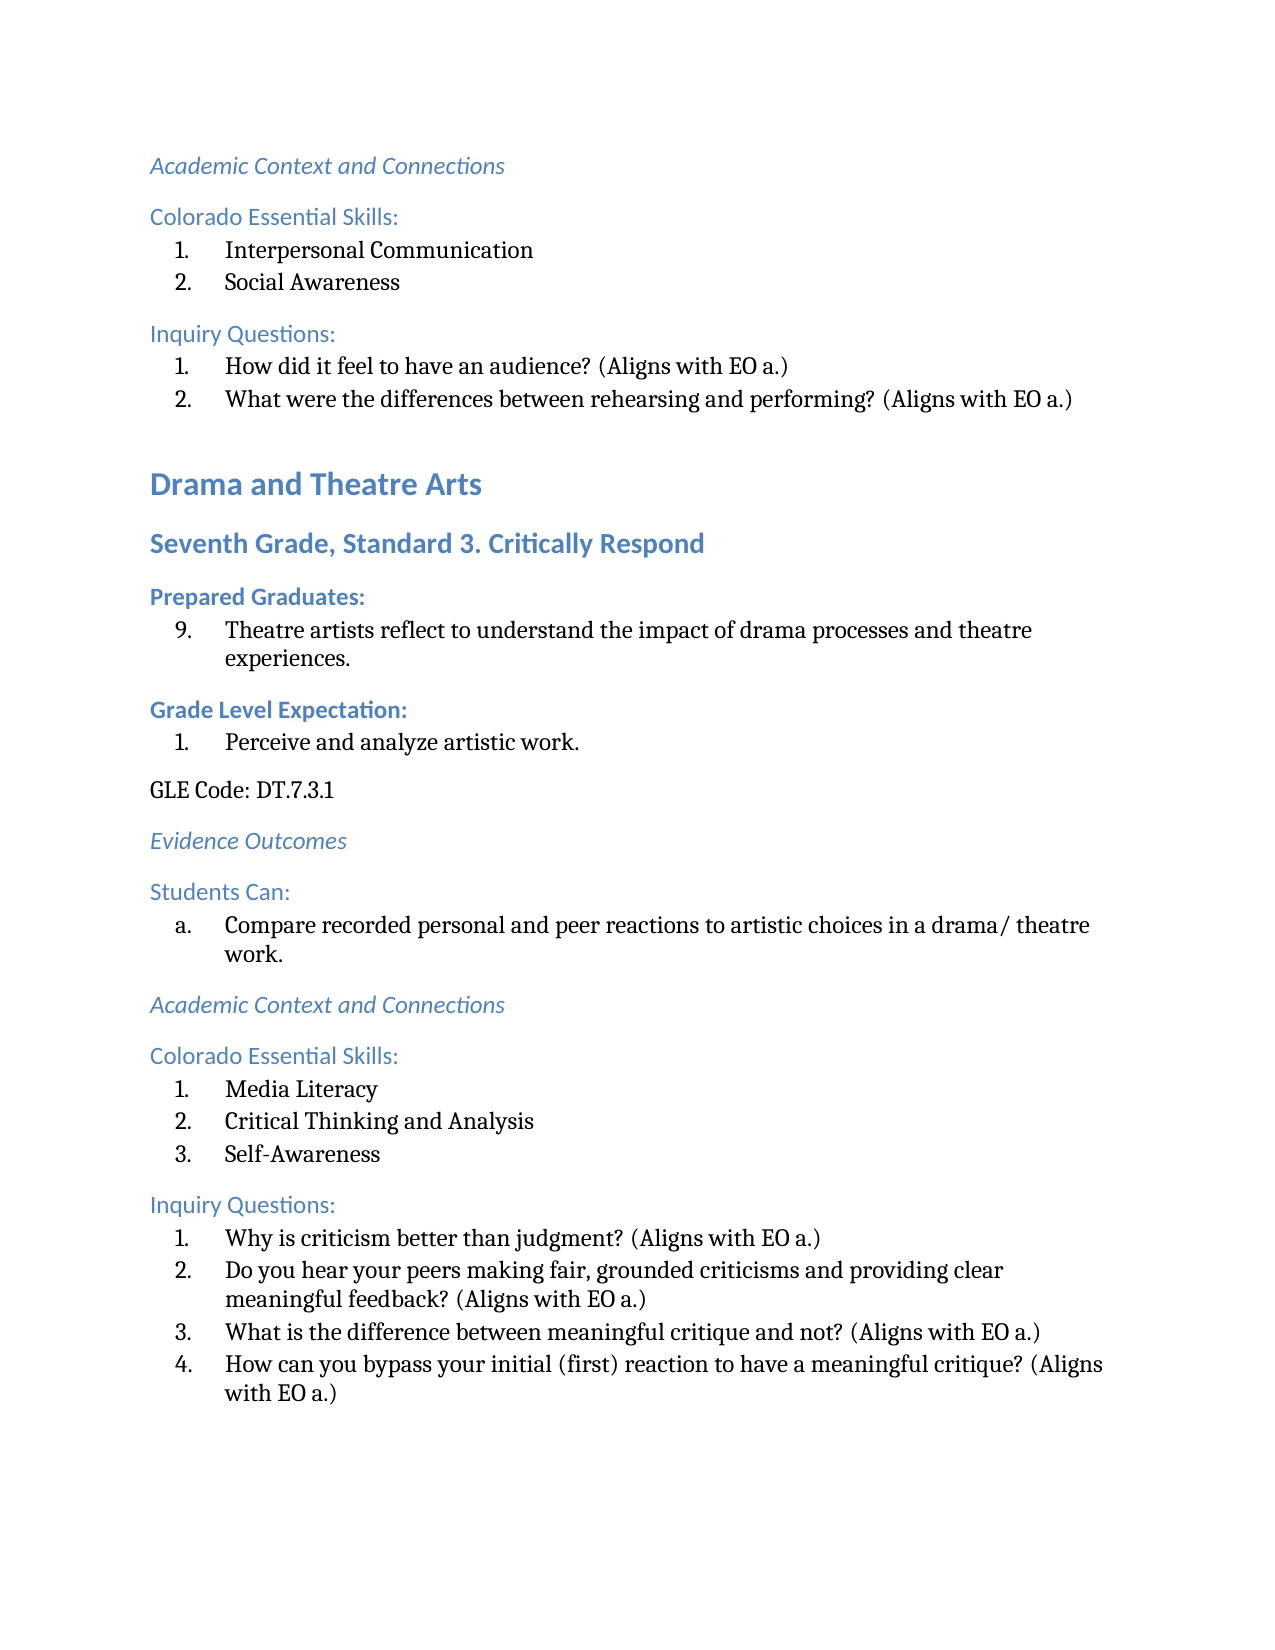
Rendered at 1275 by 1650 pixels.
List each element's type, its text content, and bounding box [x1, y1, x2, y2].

subtitle Colorado Essential Skills: [150, 1041, 1125, 1071]
subtitle Evidence Outcomes [150, 825, 1125, 856]
subtitle Prepared Graduates: [150, 581, 1125, 612]
list Media Literacy [175, 1075, 1125, 1103]
subtitle Academic Context and Connections [150, 150, 1125, 181]
subtitle Students Can: [150, 877, 1125, 907]
text GLE Code: DT.7.3.1 [150, 776, 1125, 804]
list Self-Awareness [175, 1140, 1125, 1168]
list How can you bypass your initial (first) reaction to have a meaningful critique? (Aligns with EO a.) [175, 1350, 1125, 1407]
subtitle Drama and Theatre Arts [150, 463, 1125, 504]
list How did it feel to have an audience? (Aligns with EO a.) [175, 352, 1125, 381]
subtitle Inquiry Questions: [150, 1189, 1125, 1220]
list What is the difference between meaningful critique and not? (Aligns with EO a.) [175, 1317, 1125, 1346]
list Why is criticism better than judgment? (Aligns with EO a.) [175, 1224, 1125, 1252]
list Interpersonal Communication [175, 236, 1125, 264]
list Theatre artists reflect to understand the impact of drama processes and theatre experiences. [175, 616, 1125, 673]
subtitle Inquiry Questions: [150, 318, 1125, 348]
list Critical Thinking and Analysis [175, 1107, 1125, 1136]
subtitle Colorado Essential Skills: [150, 201, 1125, 232]
list Perceive and analyze artistic work. [175, 728, 1125, 757]
subtitle Grade Level Expectation: [150, 694, 1125, 724]
list Compare recorded personal and peer reactions to artistic choices in a drama/ theatre work. [175, 911, 1125, 968]
list Social Awareness [175, 268, 1125, 297]
list What were the differences between rehearsing and performing? (Aligns with EO a.) [175, 384, 1125, 413]
subtitle Seventh Grade, Standard 3. Critically Respond [150, 525, 1125, 560]
subtitle Academic Context and Connections [150, 989, 1125, 1020]
list Do you hear your peers making fair, grounded criticisms and providing clear meaningful feedback? (Aligns with EO a.) [175, 1256, 1125, 1314]
